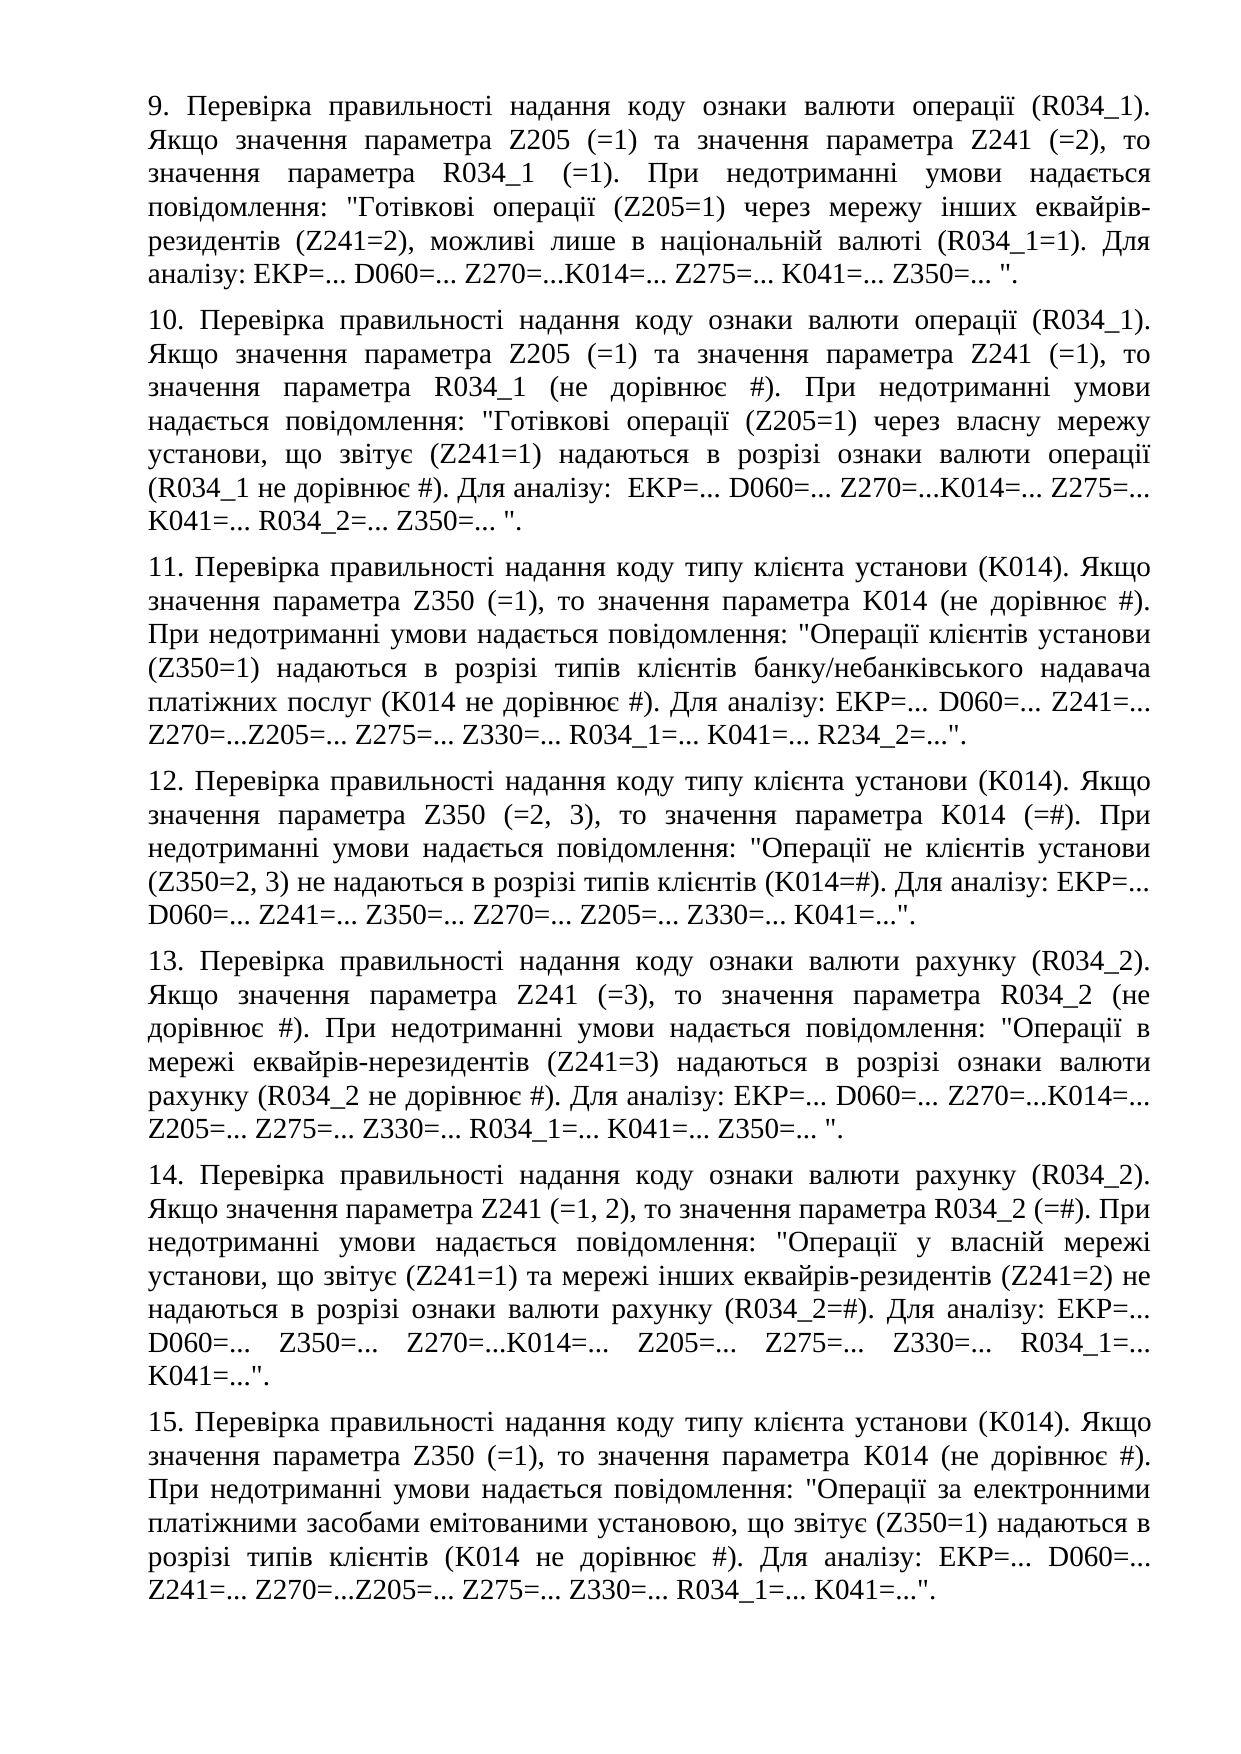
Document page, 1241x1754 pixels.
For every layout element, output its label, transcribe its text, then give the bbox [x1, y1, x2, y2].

text 11. Перевірка правильності надання коду типу клієнта установи (K014). Якщо значення параметра Z350 (=1), то значення параметра K014 (не дорівнює #). При недотриманні умови надається повідомлення: "Операції клієнтів установи (Z350=1) надаються в розрізі типів клієнтів банку/небанківського надавача платіжних послуг (K014 не дорівнює #). Для аналізу: EKP=... D060=... Z241=... Z270=...Z205=... Z275=... Z330=... R034_1=... K041=... R234_2=...". [148, 549, 1152, 751]
text 14. Перевірка правильності надання коду ознаки валюти рахунку (R034_2). Якщо значення параметра Z241 (=1, 2), то значення параметра R034_2 (=#). При недотриманні умови надається повідомлення: "Операції у власній мережі установи, що звітує (Z241=1) та мережі інших еквайрів-резидентів (Z241=2) не надаються в розрізі ознаки валюти рахунку (R034_2=#). Для аналізу: EKP=... D060=... Z350=... Z270=...K014=... Z205=... Z275=... Z330=... R034_1=... K041=...". [148, 1157, 1152, 1392]
text 10. Перевірка правильності надання коду ознаки валюти операції (R034_1). Якщо значення параметра Z205 (=1) та значення параметра Z241 (=1), то значення параметра R034_1 (не дорівнює #). При недотриманні умови надається повідомлення: "Готівкові операції (Z205=1) через власну мережу установи, що звітує (Z241=1) надаються в розрізі ознаки валюти операції (R034_1 не дорівнює #). Для аналізу: EKP=... D060=... Z270=...K014=... Z275=... K041=... R034_2=... Z350=... ". [148, 302, 1152, 537]
text 9. Перевірка правильності надання коду ознаки валюти операції (R034_1). Якщо значення параметра Z205 (=1) та значення параметра Z241 (=2), то значення параметра R034_1 (=1). При недотриманні умови надається повідомлення: "Готівкові операції (Z205=1) через мережу інших еквайрів-резидентів (Z241=2), можливі лише в національній валюті (R034_1=1). Для аналізу: EKP=... D060=... Z270=...K014=... Z275=... K041=... Z350=... ". [148, 88, 1152, 290]
text 12. Перевірка правильності надання коду типу клієнта установи (K014). Якщо значення параметра Z350 (=2, 3), то значення параметра K014 (=#). При недотриманні умови надається повідомлення: "Операції не клієнтів установи (Z350=2, 3) не надаються в розрізі типів клієнтів (K014=#). Для аналізу: EKP=... D060=... Z241=... Z350=... Z270=... Z205=... Z330=... K041=...". [148, 763, 1152, 931]
text 15. Перевірка правильності надання коду типу клієнта установи (K014). Якщо значення параметра Z350 (=1), то значення параметра K014 (не дорівнює #). При недотриманні умови надається повідомлення: "Операції за електронними платіжними засобами емітованими установою, що звітує (Z350=1) надаються в розрізі типів клієнтів (K014 не дорівнює #). Для аналізу: EKP=... D060=... Z241=... Z270=...Z205=... Z275=... Z330=... R034_1=... K041=...". [148, 1404, 1152, 1606]
text 13. Перевірка правильності надання коду ознаки валюти рахунку (R034_2). Якщо значення параметра Z241 (=3), то значення параметра R034_2 (не дорівнює #). При недотриманні умови надається повідомлення: "Операції в мережі еквайрів-нерезидентів (Z241=3) надаються в розрізі ознаки валюти рахунку (R034_2 не дорівнює #). Для аналізу: EKP=... D060=... Z270=...K014=... Z205=... Z275=... Z330=... R034_1=... K041=... Z350=... ". [148, 943, 1152, 1145]
